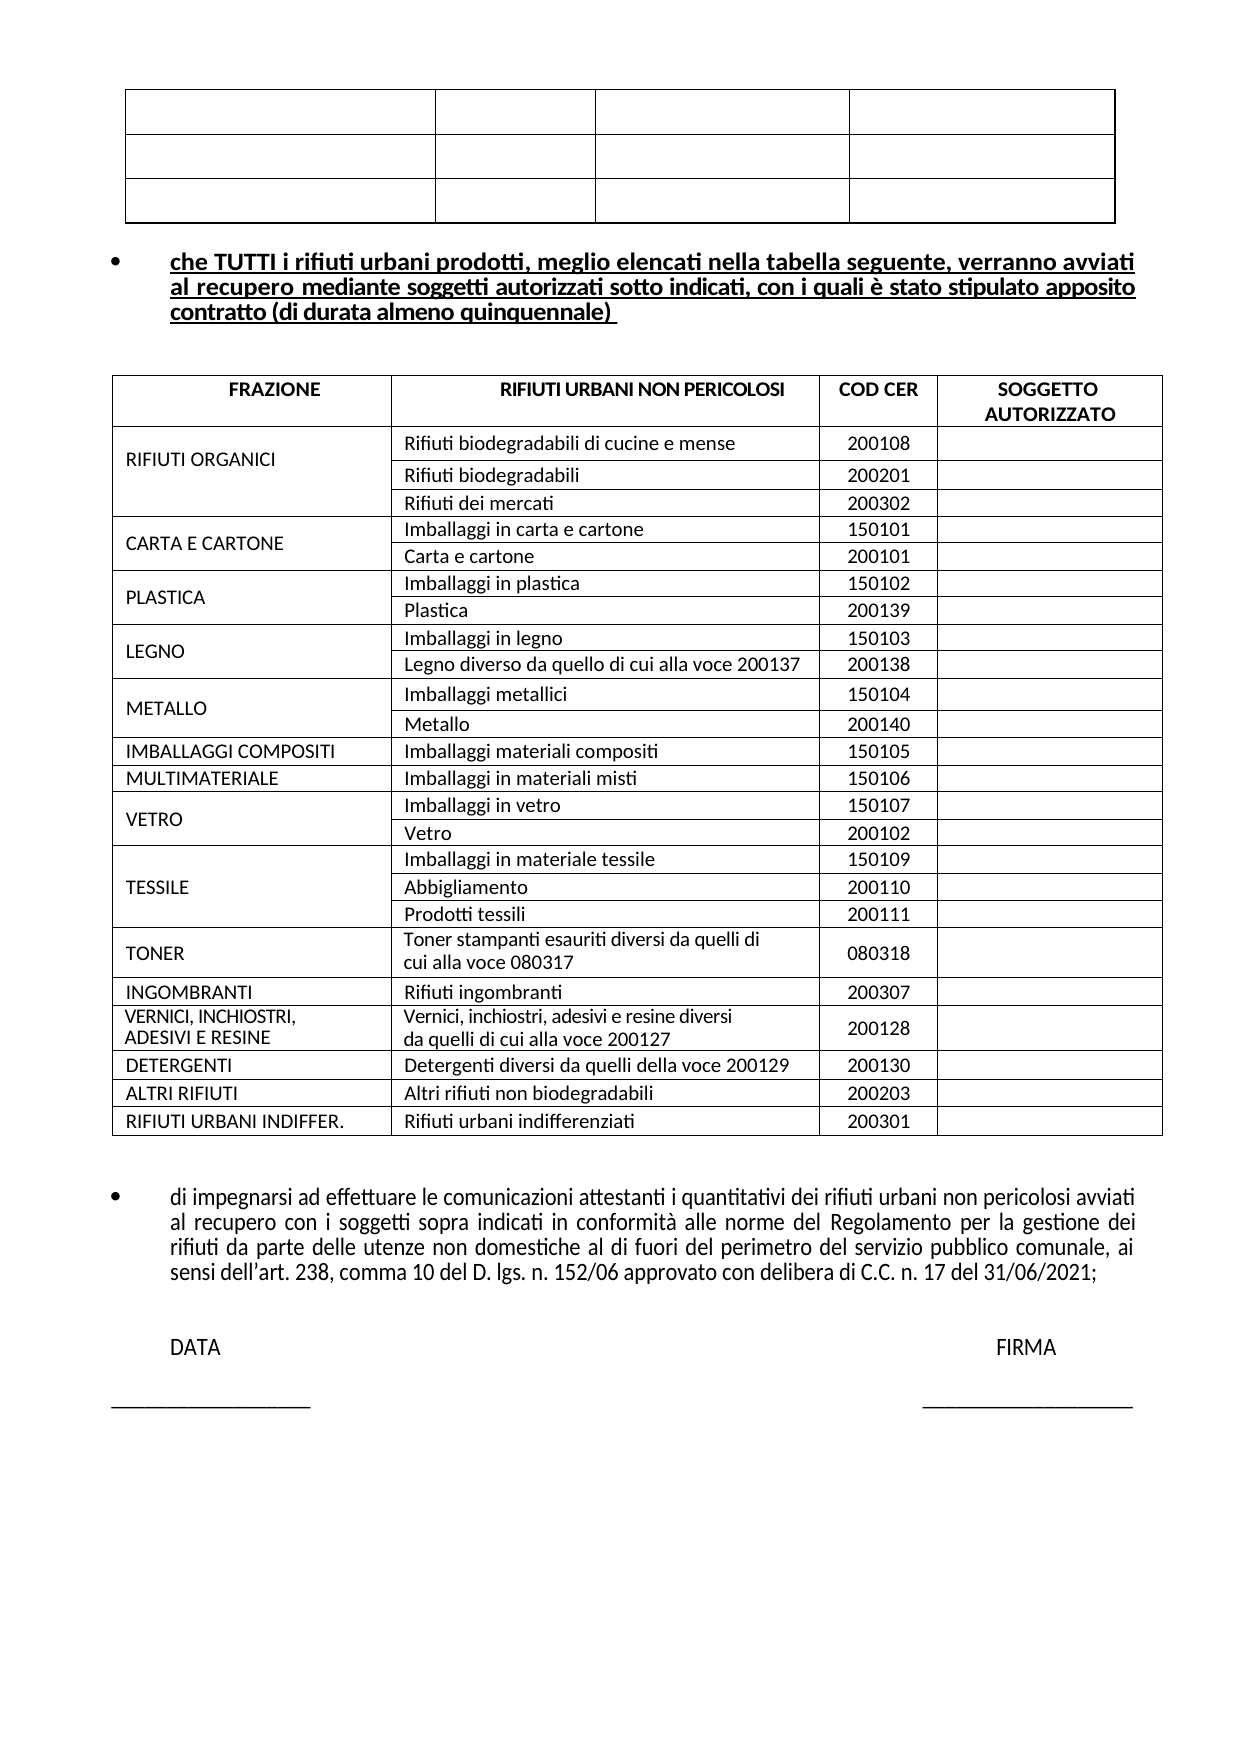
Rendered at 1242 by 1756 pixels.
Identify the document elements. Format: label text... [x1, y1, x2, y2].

table_cell [938, 679, 1162, 710]
list di impegnarsi ad effettuare le comunicazioni attestanti i quantitativi dei rifiuti urbani non pericolosi avviati al recupero con i soggetti sopra indicati in conformità alle norme del Regolamento per la gestione dei rifiuti da parte delle utenze non domestiche al di fuori del perimetro del servizio pubblico comunale, ai sensi dell’art. 238, comma 10 del D. lgs. n. 152/06 approvato con delibera di C.C. n. 17 del 31/06/2021; [111, 1186, 1136, 1286]
table_cell [938, 543, 1162, 569]
table_cell [436, 135, 595, 178]
table_cell TONER [113, 928, 391, 977]
table_header COD CER [820, 376, 937, 426]
table_cell [436, 90, 595, 133]
table_cell 150106 [820, 766, 937, 791]
table_header RIFIUTI URBANI NON PERICOLOSI [392, 376, 819, 426]
table_cell Rifiuti biodegradabili [392, 461, 819, 489]
table_cell Abbigliamento [392, 874, 819, 899]
table_cell Metallo [392, 711, 819, 737]
table_cell 200130 [820, 1051, 937, 1079]
table_cell Prodotti tessili [392, 901, 819, 927]
table_cell [938, 1006, 1162, 1049]
table_cell Imballaggi materiali compositi [392, 738, 819, 764]
table_cell [938, 427, 1162, 459]
table_cell Imballaggi in vetro [392, 792, 819, 819]
table_cell 150102 [820, 571, 937, 596]
list __________________ ___________________ [111, 1385, 1136, 1410]
table_cell Rifiuti biodegradabili di cucine e mense [392, 427, 819, 459]
table_cell 150107 [820, 792, 937, 819]
table_cell [938, 517, 1162, 542]
table_header SOGGETTO AUTORIZZATO [938, 376, 1162, 426]
table_cell Vetro [392, 820, 819, 845]
table_cell 200139 [820, 597, 937, 624]
table_cell Rifiuti ingombranti [392, 978, 819, 1005]
table_cell VERNICI, INCHIOSTRI, ADESIVI E RESINE [113, 1006, 391, 1049]
table_cell INGOMBRANTI [113, 978, 391, 1005]
table_cell 200203 [820, 1080, 937, 1106]
table_cell 200102 [820, 820, 937, 845]
table_cell IMBALLAGGI COMPOSITI [113, 738, 391, 764]
table_cell [596, 135, 849, 178]
table_cell [938, 1107, 1162, 1135]
table_cell 150101 [820, 517, 937, 542]
table_cell Rifiuti urbani indifferenziati [392, 1107, 819, 1135]
table_cell 200111 [820, 901, 937, 927]
table_cell 200201 [820, 461, 937, 489]
table_cell [938, 1080, 1162, 1106]
table_cell [126, 179, 435, 222]
table_cell LEGNO [113, 625, 391, 678]
table_cell METALLO [113, 679, 391, 737]
table_cell 150103 [820, 625, 937, 650]
table_cell [938, 461, 1162, 489]
table_cell Rifiuti dei mercati [392, 490, 819, 516]
table_cell Imballaggi in materiali misti [392, 766, 819, 791]
table_cell [938, 571, 1162, 596]
table_cell [850, 179, 1114, 222]
table_cell ALTRI RIFIUTI [113, 1080, 391, 1106]
table_cell VETRO [113, 792, 391, 845]
table_cell [938, 766, 1162, 791]
table_cell [938, 1051, 1162, 1079]
table_cell Carta e cartone [392, 543, 819, 569]
table_cell Detergenti diversi da quelli della voce 200129 [392, 1051, 819, 1079]
table_cell [938, 846, 1162, 873]
table_cell [938, 978, 1162, 1005]
table_cell 200140 [820, 711, 937, 737]
table_cell 200301 [820, 1107, 937, 1135]
table_cell [938, 738, 1162, 764]
table_cell [850, 90, 1114, 133]
table_cell [938, 901, 1162, 927]
table_cell Imballaggi in carta e cartone [392, 517, 819, 542]
table_cell Imballaggi in legno [392, 625, 819, 650]
table_cell DETERGENTI [113, 1051, 391, 1079]
table_cell [938, 651, 1162, 678]
table_cell 150104 [820, 679, 937, 710]
table_cell 200128 [820, 1006, 937, 1049]
table_cell 080318 [820, 928, 937, 977]
table_cell Toner stampanti esauriti diversi da quelli di cui alla voce 080317 [392, 928, 819, 977]
table_cell 150109 [820, 846, 937, 873]
table_cell TESSILE [113, 846, 391, 927]
table_cell Plastica [392, 597, 819, 624]
table_cell [126, 135, 435, 178]
table_cell [436, 179, 595, 222]
table_cell [938, 928, 1162, 977]
list DATA FIRMA [170, 1335, 1136, 1360]
table_cell 200101 [820, 543, 937, 569]
table_cell [938, 625, 1162, 650]
table_cell Imballaggi in plastica [392, 571, 819, 596]
table_cell [938, 490, 1162, 516]
table_cell Imballaggi in materiale tessile [392, 846, 819, 873]
table_cell Legno diverso da quello di cui alla voce 200137 [392, 651, 819, 678]
table_cell Vernici, inchiostri, adesivi e resine diversi da quelli di cui alla voce 200127 [392, 1006, 819, 1049]
table_cell 200110 [820, 874, 937, 899]
table_cell [938, 820, 1162, 845]
list che TUTTI i rifiuti urbani prodotti, meglio elencati nella tabella seguente, verranno avviati al recupero mediante soggetti autorizzati sotto indicati, con i quali è stato stipulato apposito contratto (di durata almeno quinquennale) [111, 251, 1136, 325]
table_cell CARTA E CARTONE [113, 517, 391, 569]
table_cell RIFIUTI ORGANICI [113, 427, 391, 516]
table_cell [938, 711, 1162, 737]
table_cell [596, 179, 849, 222]
table_cell 200138 [820, 651, 937, 678]
table_cell RIFIUTI URBANI INDIFFER. [113, 1107, 391, 1135]
table_cell 150105 [820, 738, 937, 764]
table_cell MULTIMATERIALE [113, 766, 391, 791]
table_cell [596, 90, 849, 133]
table_cell [938, 792, 1162, 819]
table_cell Imballaggi metallici [392, 679, 819, 710]
table_header FRAZIONE [113, 376, 391, 426]
table_cell [938, 874, 1162, 899]
table_cell [126, 90, 435, 133]
table_cell 200302 [820, 490, 937, 516]
table_cell Altri rifiuti non biodegradabili [392, 1080, 819, 1106]
table_cell 200108 [820, 427, 937, 459]
table_cell [850, 135, 1114, 178]
table_cell 200307 [820, 978, 937, 1005]
table_cell [938, 597, 1162, 624]
table_cell PLASTICA [113, 571, 391, 624]
